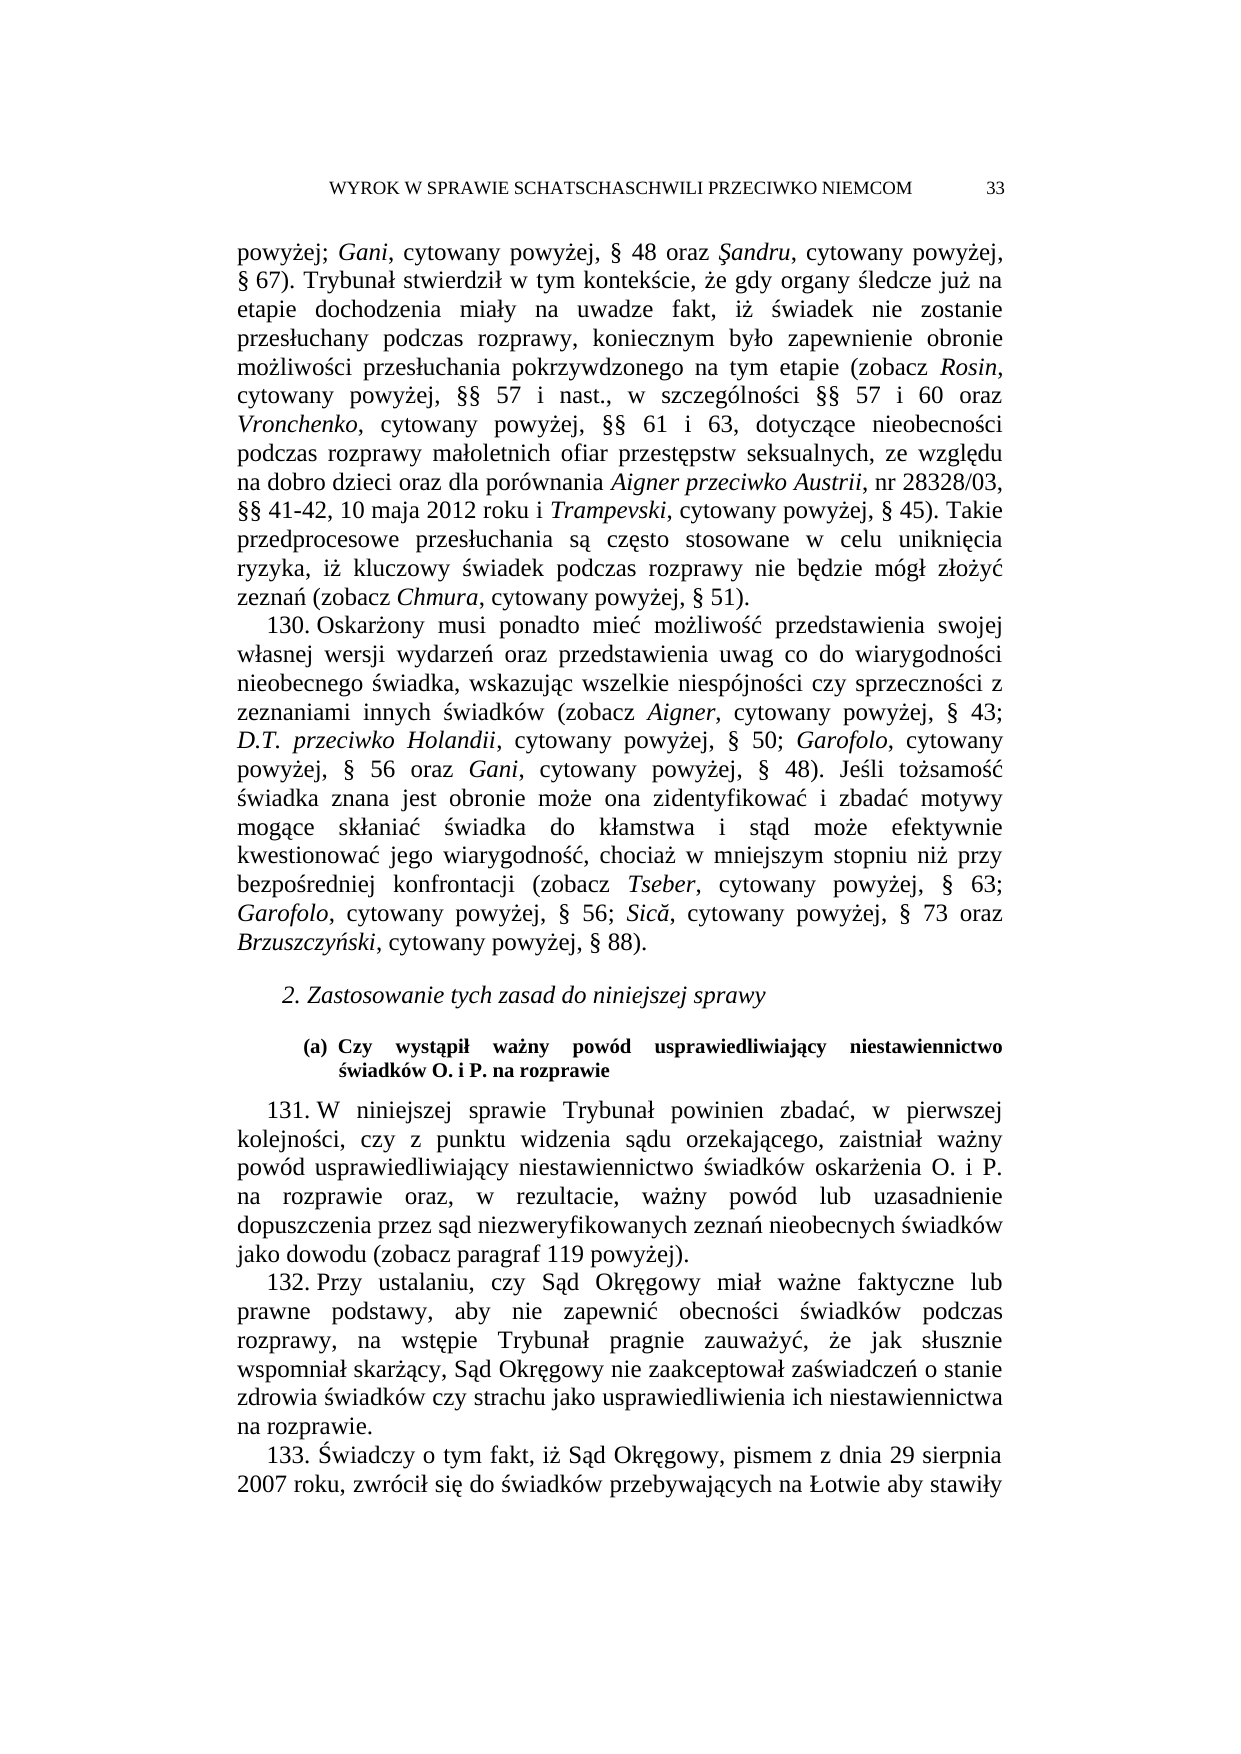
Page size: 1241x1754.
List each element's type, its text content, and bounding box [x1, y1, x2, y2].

text 131. Oskarżony musi ponadto mieć możliwość przedstawienia swojej własnej wersji wydarzeń oraz przedstawienia uwag co do wiarygodności nieobecnego świadka, wskazując wszelkie niespójności czy sprzeczności z zeznaniami innych świadków (zobacz Aigner, cytowany powyżej, § 43; D.T. przeciwko Holandii, cytowany powyżej, § 50; Garofolo, cytowany powyżej, § 56 oraz Gani, cytowany powyżej, § 48). Jeśli tożsamość świadka znana jest obronie może ona zidentyfikować i zbadać motywy mogące skłaniać świadka do kłamstwa i stąd może efektywnie kwestionować jego wiarygodność, chociaż w mniejszym stopniu niż przy bezpośredniej konfrontacji (zobacz Tseber, cytowany powyżej, § 63; Garofolo, cytowany powyżej, § 56; Sică, cytowany powyżej, § 73 oraz Brzuszczyński, cytowany powyżej, § 88). [237, 611, 1003, 956]
text 133. Przy ustalaniu, czy Sąd Okręgowy miał ważne faktyczne lub prawne podstawy, aby nie zapewnić obecności świadków podczas rozprawy, na wstępie Trybunał pragnie zauważyć, że jak słusznie wspomniał skarżący, Sąd Okręgowy nie zaakceptował zaświadczeń o stanie zdrowia świadków czy strachu jako usprawiedliwienia ich niestawiennictwa na rozprawie. [237, 1267, 1003, 1440]
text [237, 237, 1003, 611]
text 132. W niniejszej sprawie Trybunał powinien zbadać, w pierwszej kolejności, czy z punktu widzenia sądu orzekającego, zaistniał ważny powód usprawiedliwiający niestawiennictwo świadków oskarżenia O. i P. na rozprawie oraz, w rezultacie, ważny powód lub uzasadnienie dopuszczenia przez sąd niezweryfikowanych zeznań nieobecnych świadków jako dowodu (zobacz paragraf 119 powyżej). [237, 1095, 1003, 1267]
subtitle (a) Czy wystąpił ważny powód usprawiedliwiający niestawiennictwo świadków O. i P. na rozprawie [303, 1034, 1003, 1082]
subtitle 2. Zastosowanie tych zasad do niniejszej sprawy [282, 981, 1003, 1009]
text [237, 1440, 1003, 1497]
